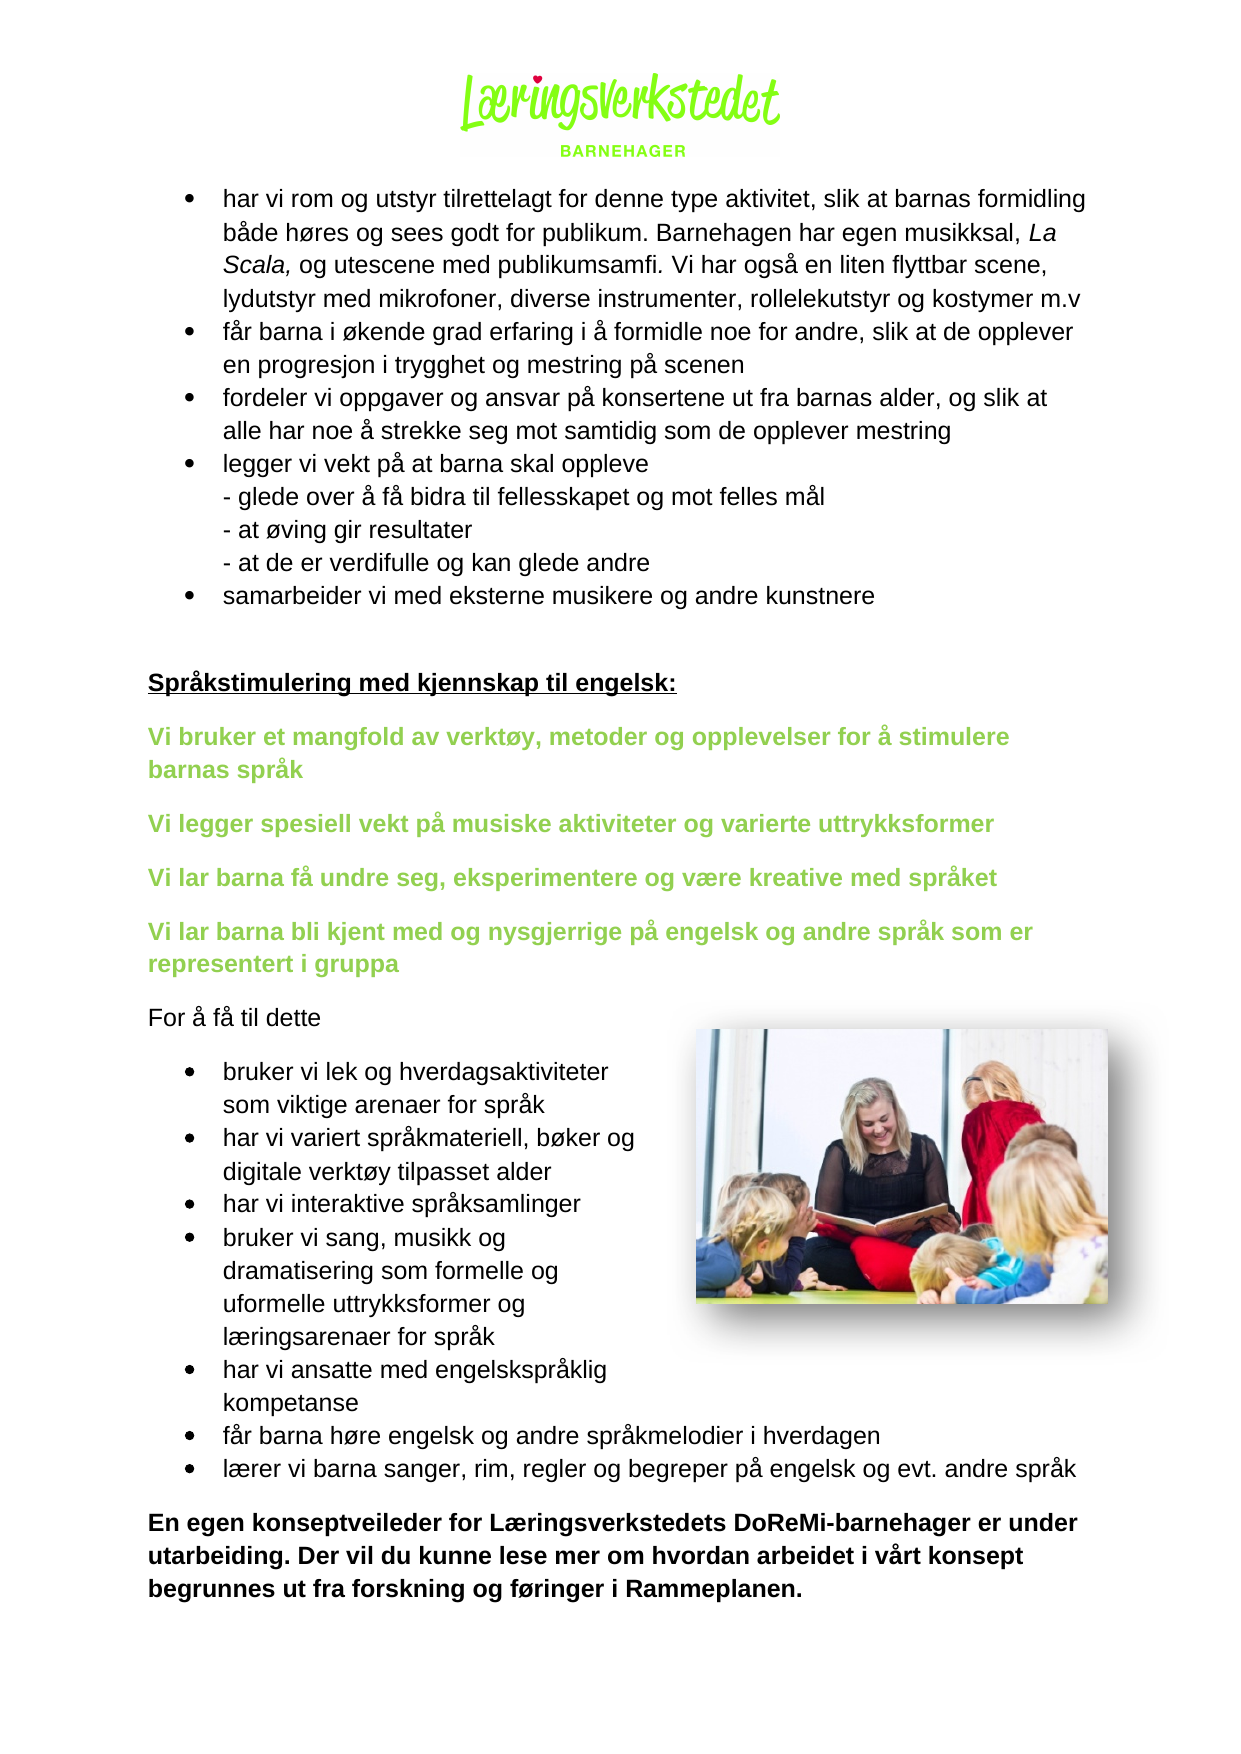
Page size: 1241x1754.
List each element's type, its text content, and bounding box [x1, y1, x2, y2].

list får barna høre engelsk og andre språkmelodier i hverdagen [185, 1421, 1093, 1450]
text Vi lar barna bli kjent med og nysgjerrige på engelsk og andre språk som er representert i gruppa [148, 916, 1093, 978]
list har vi rom og utstyr tilrettelagt for denne type aktivitet, slik at barnas formidling både høres og sees godt for publikum. Barnehagen har egen musikksal, La Scala, og utescene med publikumsamfi. Vi har også en liten flyttbar scene, lydutstyr med mikrofoner, diverse instrumenter, rollelekutstyr og kostymer m.v [185, 184, 1093, 312]
list legger vi vekt på at barna skal oppleve - glede over å få bidra til fellesskapet og mot felles mål - at øving gir resultater - at de er verdifulle og kan glede andre [185, 449, 1093, 577]
list har vi ansatte med engelskspråklig kompetanse [185, 1355, 1093, 1417]
picture [696, 1029, 1108, 1304]
list får barna i økende grad erfaring i å formidle noe for andre, slik at de opplever en progresjon i trygghet og mestring på scenen [185, 317, 1093, 378]
list har vi variert språkmateriell, bøker og digitale verktøy tilpasset alder [185, 1123, 679, 1185]
picture [460, 73, 780, 157]
text Vi bruker et mangfold av verktøy, metoder og opplevelser for å stimulere barnas språk [148, 722, 1093, 784]
list bruker vi lek og hverdagsaktiviteter som viktige arenaer for språk [185, 1057, 682, 1119]
text En egen konseptveileder for Læringsverkstedets DoReMi-barnehager er under utarbeiding. Der vil du kunne lese mer om hvordan arbeidet i vårt konsept begrunnes ut fra forskning og føringer i Rammeplanen. [148, 1508, 1093, 1603]
text Språkstimulering med kjennskap til engelsk: [148, 668, 1093, 697]
list fordeler vi oppgaver og ansvar på konsertene ut fra barnas alder, og slik at alle har noe å strekke seg mot samtidig som de opplever mestring [185, 383, 1093, 444]
text Vi legger spesiell vekt på musiske aktiviteter og varierte uttrykksformer [148, 809, 1093, 837]
list har vi interaktive språksamlinger [185, 1189, 679, 1218]
list bruker vi sang, musikk og dramatisering som formelle og uformelle uttrykksformer og læringsarenaer for språk [185, 1223, 728, 1351]
list samarbeider vi med eksterne musikere og andre kunstnere [185, 581, 1093, 610]
list lærer vi barna sanger, rim, regler og begreper på engelsk og evt. andre språk [185, 1454, 1093, 1483]
text Vi lar barna få undre seg, eksperimentere og være kreative med språket [148, 863, 1093, 891]
text For å få til dette [148, 1003, 1093, 1032]
